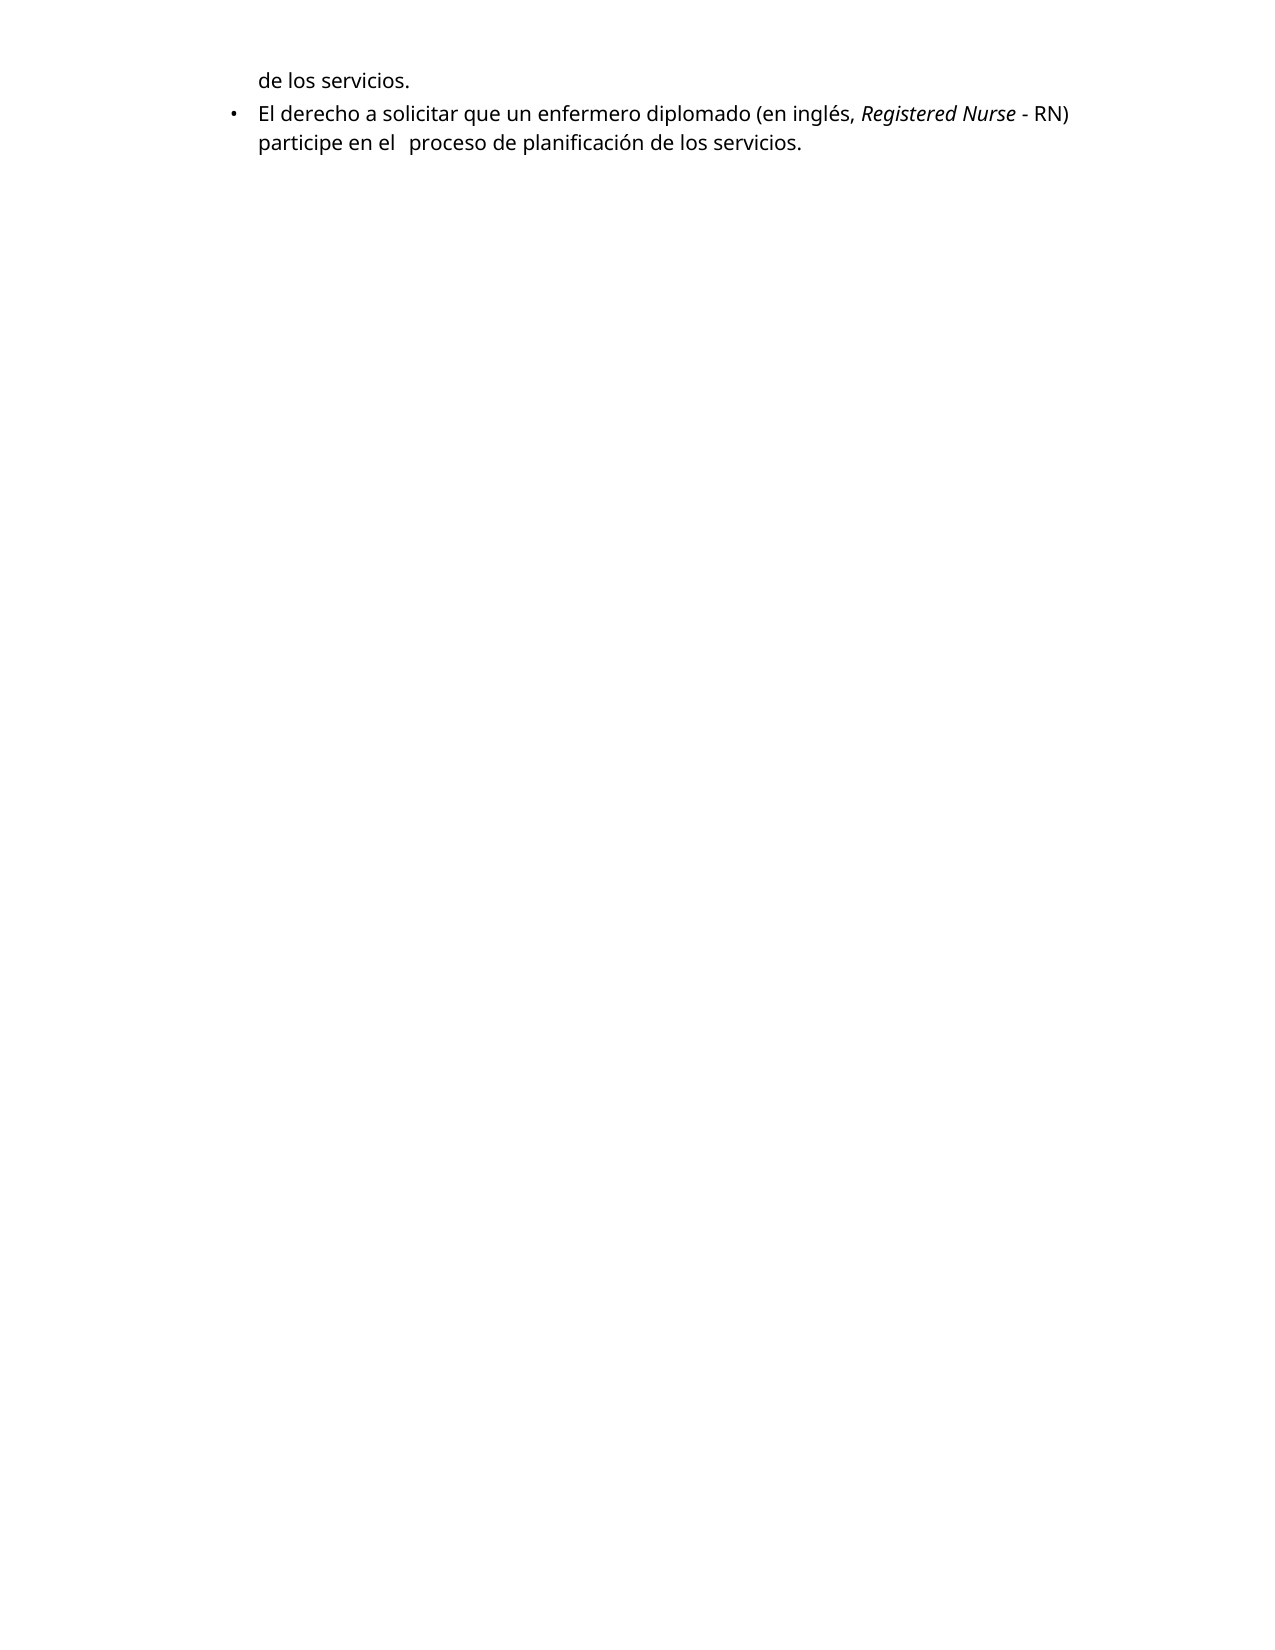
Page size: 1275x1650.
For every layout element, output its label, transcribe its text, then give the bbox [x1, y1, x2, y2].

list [230, 67, 1138, 95]
list El derecho a solicitar que un enfermero diplomado (en inglés, Registered Nurse - RN) participe en el proceso de planificación de los servicios. [230, 99, 1145, 156]
